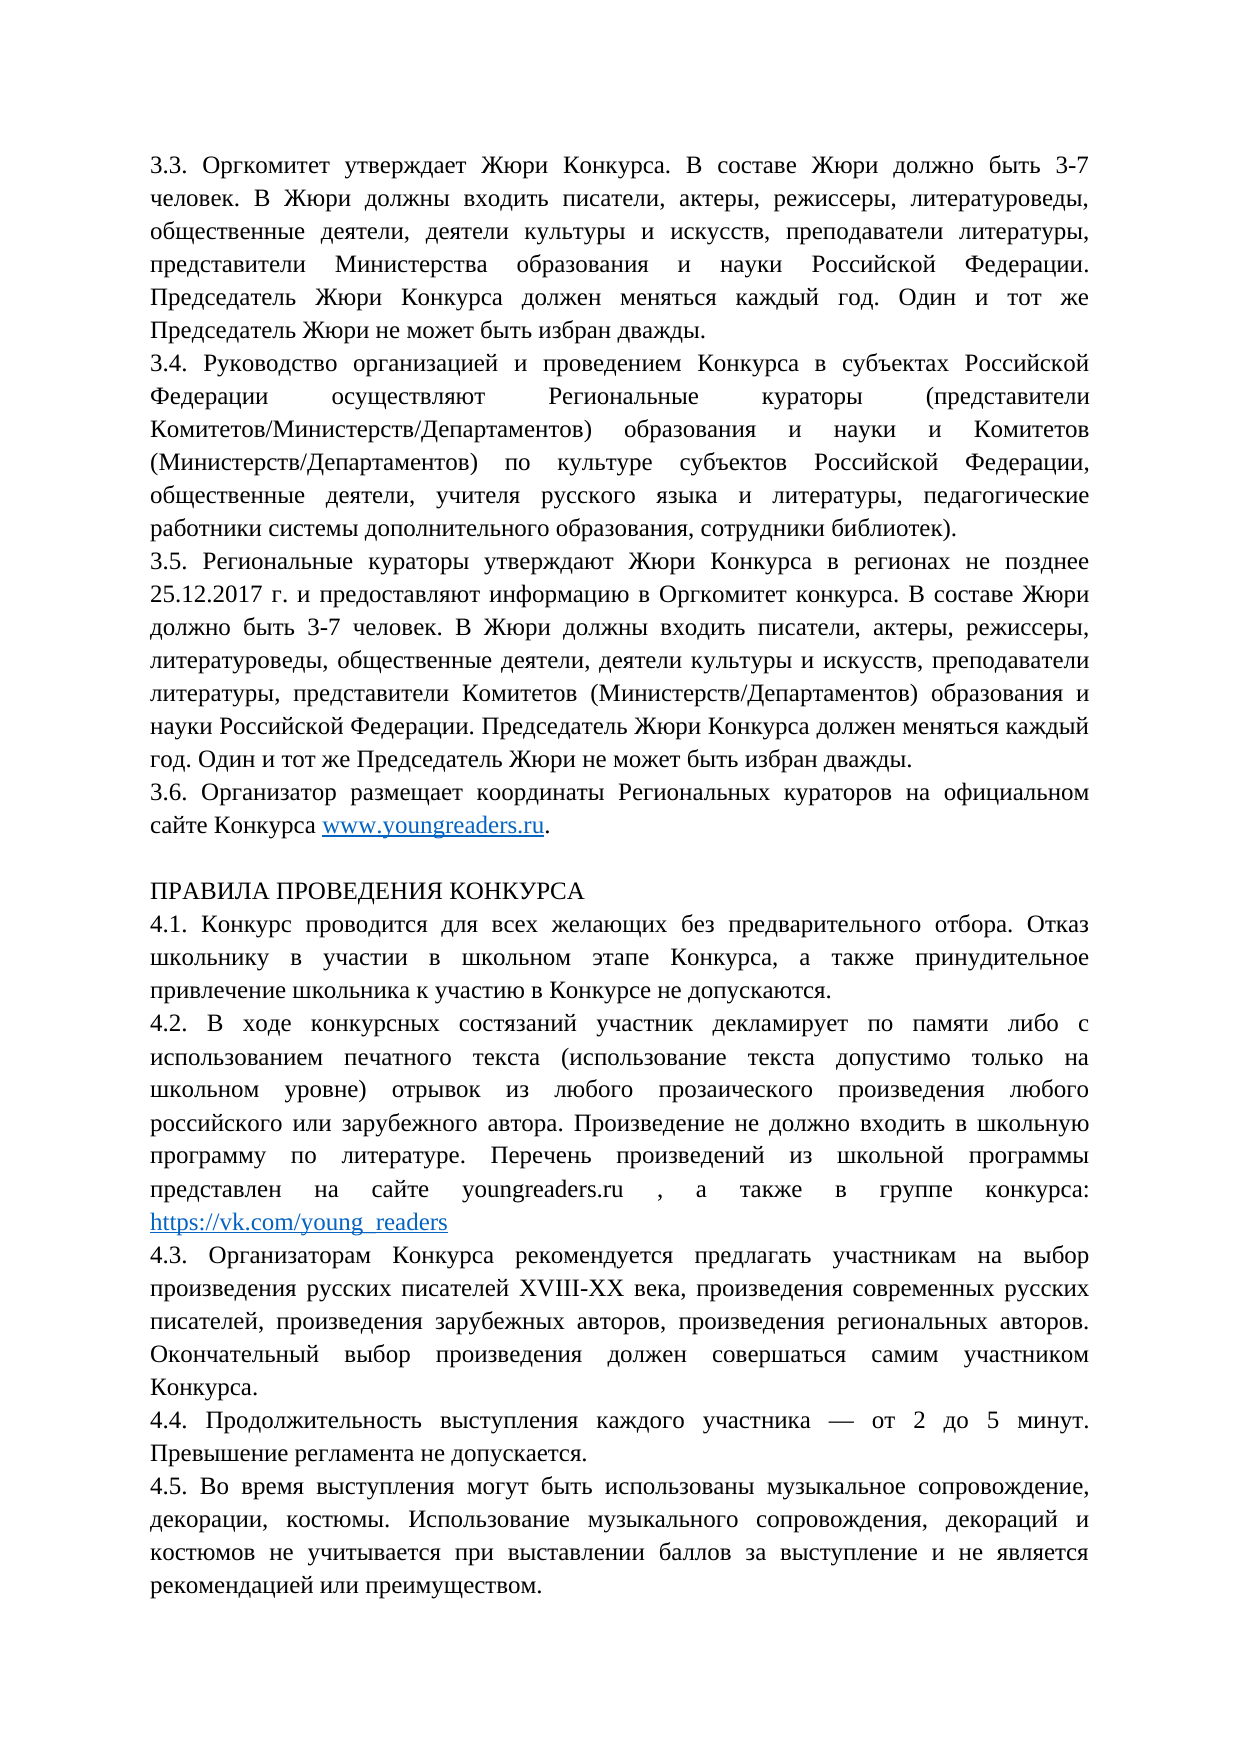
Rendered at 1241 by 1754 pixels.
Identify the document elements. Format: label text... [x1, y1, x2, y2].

text 4.2. В ходе конкурсных состязаний участник декламирует по памяти либо с использованием печатного текста (использование текста допустимо только на школьном уровне) отрывок из любого прозаического произведения любого российского или зарубежного автора. Произведение не должно входить в школьную программу по литературе. Перечень произведений из школьной программы представлен на сайте youngreaders.ru , а также в группе конкурса: https://vk.com/young_readers [150, 1008, 1090, 1235]
text 4.1. Конкурс проводится для всех желающих без предварительного отбора. Отказ школьнику в участии в школьном этапе Конкурса, а также принудительное привлечение школьника к участию в Конкурсе не допускаются. [150, 909, 1090, 1004]
text 4.4. Продолжительность выступления каждого участника — от 2 до 5 минут. Превышение регламента не допускается. [150, 1405, 1090, 1467]
text 3.3. Оргкомитет утверждает Жюри Конкурса. В составе Жюри должно быть 3-7 человек. В Жюри должны входить писатели, актеры, режиссеры, литературоведы, общественные деятели, деятели культуры и искусств, преподаватели литературы, представители Министерства образования и науки Российской Федерации. Председатель Жюри Конкурса должен меняться каждый год. Один и тот же Председатель Жюри не может быть избран дважды. [150, 150, 1090, 344]
text ПРАВИЛА ПРОВЕДЕНИЯ КОНКУРСА [150, 876, 1090, 905]
text 3.5. Региональные кураторы утверждают Жюри Конкурса в регионах не позднее 25.12.2017 г. и предоставляют информацию в Оргкомитет конкурса. В составе Жюри должно быть 3-7 человек. В Жюри должны входить писатели, актеры, режиссеры, литературоведы, общественные деятели, деятели культуры и искусств, преподаватели литературы, представители Комитетов (Министерств/Департаментов) образования и науки Российской Федерации. Председатель Жюри Конкурса должен меняться каждый год. Один и тот же Председатель Жюри не может быть избран дважды. [150, 546, 1090, 773]
text 3.6. Организатор размещает координаты Региональных кураторов на официальном сайте Конкурса www.youngreaders.ru. [150, 777, 1090, 839]
text 3.4. Руководство организацией и проведением Конкурса в субъектах Российской Федерации осуществляют Региональные кураторы (представители Комитетов/Министерств/Департаментов) образования и науки и Комитетов (Министерств/Департаментов) по культуре субъектов Российской Федерации, общественные деятели, учителя русского языка и литературы, педагогические работники системы дополнительного образования, сотрудники библиотек). [150, 348, 1090, 542]
text 4.5. Во время выступления могут быть использованы музыкальное сопровождение, декорации, костюмы. Использование музыкального сопровождения, декораций и костюмов не учитывается при выставлении баллов за выступление и не является рекомендацией или преимуществом. [150, 1471, 1090, 1599]
text 4.3. Организаторам Конкурса рекомендуется предлагать участникам на выбор произведения русских писателей XVIII-XX века, произведения современных русских писателей, произведения зарубежных авторов, произведения региональных авторов. Окончательный выбор произведения должен совершаться самим участником Конкурса. [150, 1240, 1090, 1401]
